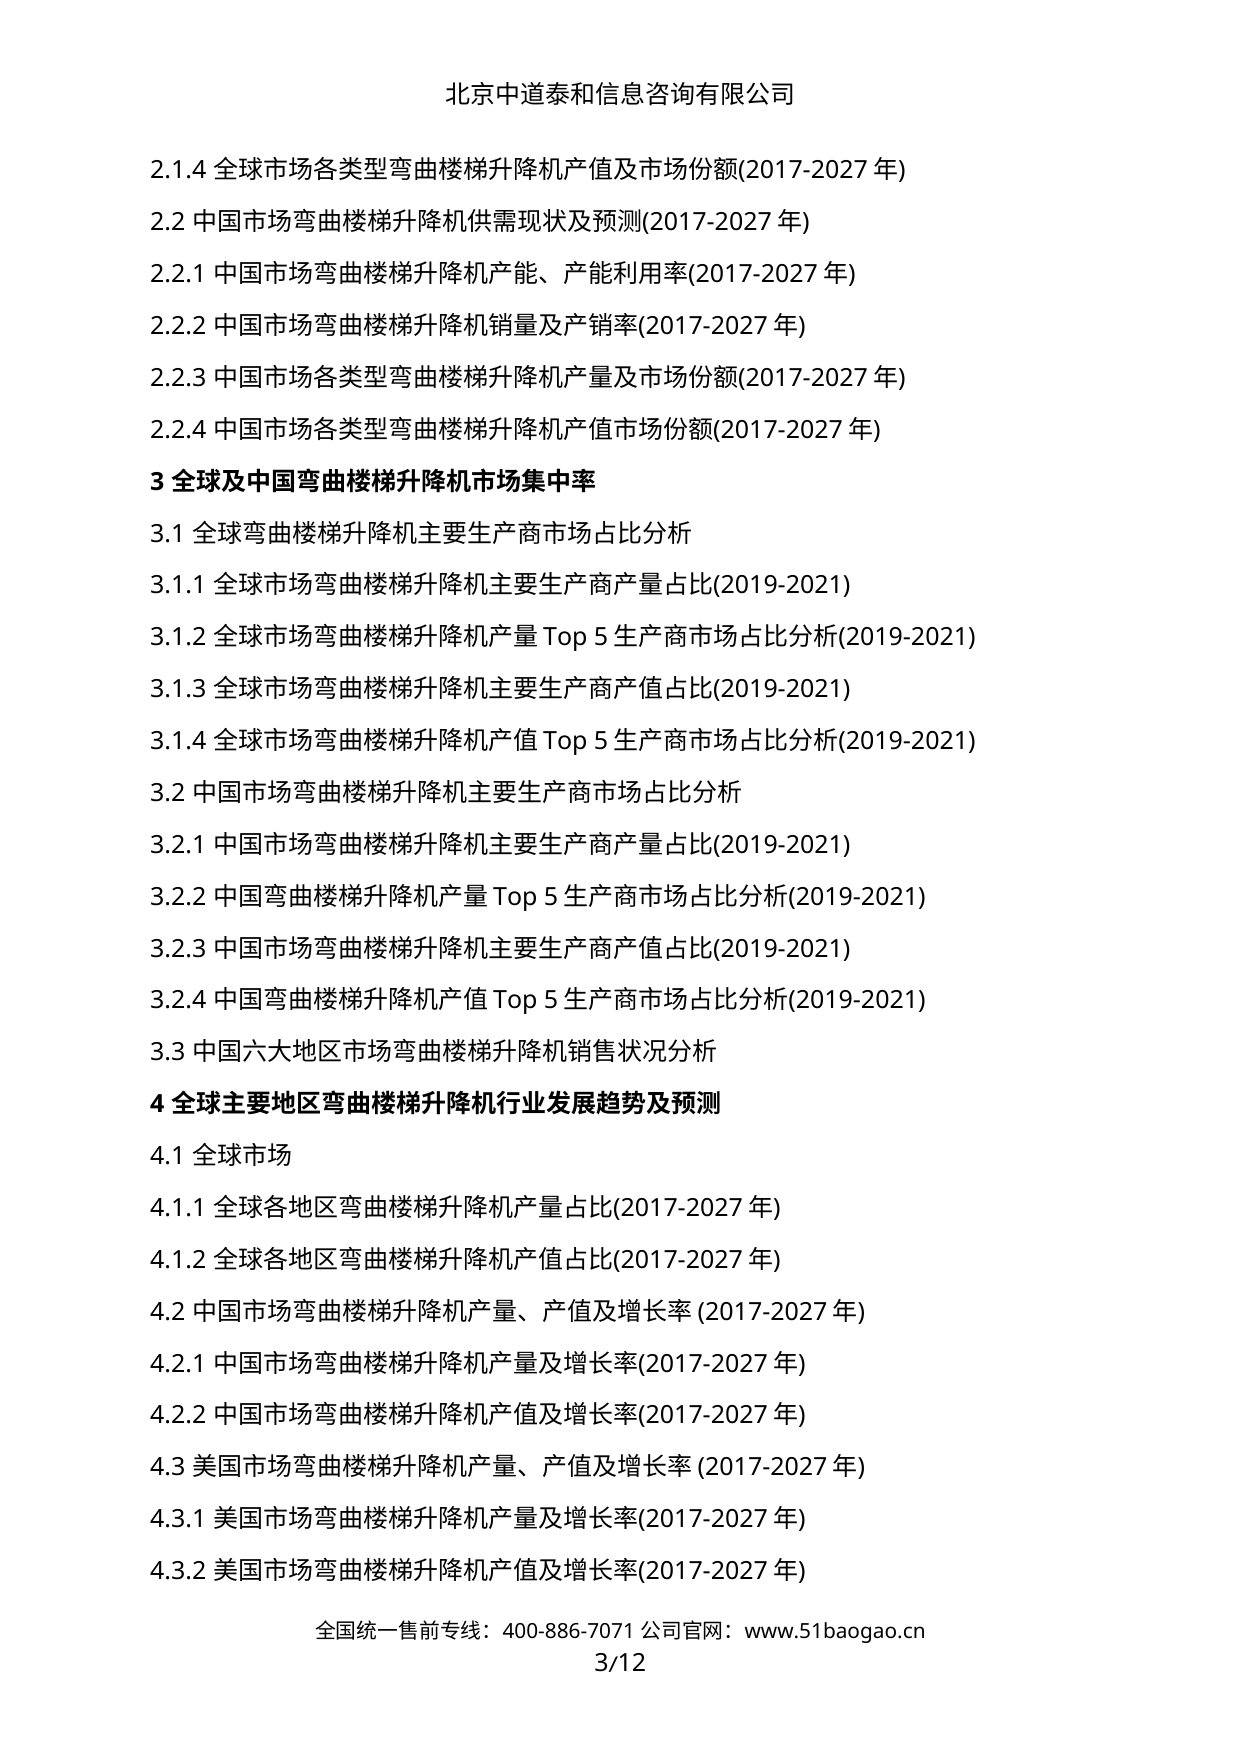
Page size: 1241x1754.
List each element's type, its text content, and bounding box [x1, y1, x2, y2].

text 2.2.1 中国市场弯曲楼梯升降机产能、产能利用率(2017-2027年) [150, 254, 1090, 290]
text 4.2 中国市场弯曲楼梯升降机产量、产值及增长率 (2017-2027年) [150, 1291, 1090, 1327]
text 3.2.3 中国市场弯曲楼梯升降机主要生产商产值占比(2019-2021) [150, 928, 1090, 964]
text 4.3.1 美国市场弯曲楼梯升降机产量及增长率(2017-2027年) [150, 1499, 1090, 1535]
text 3.2.4 中国弯曲楼梯升降机产值Top 5生产商市场占比分析(2019-2021) [150, 980, 1090, 1016]
text 4.2.2 中国市场弯曲楼梯升降机产值及增长率(2017-2027年) [150, 1395, 1090, 1431]
text 4.1 全球市场 [150, 1136, 1090, 1172]
text 3.1.4 全球市场弯曲楼梯升降机产值Top 5生产商市场占比分析(2019-2021) [150, 721, 1090, 757]
text 2.2.3 中国市场各类型弯曲楼梯升降机产量及市场份额(2017-2027年) [150, 357, 1090, 394]
text 2.2.2 中国市场弯曲楼梯升降机销量及产销率(2017-2027年) [150, 306, 1090, 342]
text 3.1.1 全球市场弯曲楼梯升降机主要生产商产量占比(2019-2021) [150, 565, 1090, 601]
text 3.1.3 全球市场弯曲楼梯升降机主要生产商产值占比(2019-2021) [150, 669, 1090, 705]
text 4.3 美国市场弯曲楼梯升降机产量、产值及增长率 (2017-2027年) [150, 1447, 1090, 1483]
text 4.2.1 中国市场弯曲楼梯升降机产量及增长率(2017-2027年) [150, 1343, 1090, 1379]
text 4.1.1 全球各地区弯曲楼梯升降机产量占比(2017-2027年) [150, 1187, 1090, 1224]
text 3.2 中国市场弯曲楼梯升降机主要生产商市场占比分析 [150, 772, 1090, 809]
text 4 全球主要地区弯曲楼梯升降机行业发展趋势及预测 [150, 1084, 1090, 1120]
text 3.1 全球弯曲楼梯升降机主要生产商市场占比分析 [150, 513, 1090, 549]
text 2.2.4 中国市场各类型弯曲楼梯升降机产值市场份额(2017-2027年) [150, 409, 1090, 446]
text 3.2.1 中国市场弯曲楼梯升降机主要生产商产量占比(2019-2021) [150, 824, 1090, 861]
text 2.2 中国市场弯曲楼梯升降机供需现状及预测(2017-2027年) [150, 202, 1090, 238]
text 3.1.2 全球市场弯曲楼梯升降机产量Top 5生产商市场占比分析(2019-2021) [150, 617, 1090, 653]
text 3.3 中国六大地区市场弯曲楼梯升降机销售状况分析 [150, 1032, 1090, 1068]
text 3.2.2 中国弯曲楼梯升降机产量Top 5生产商市场占比分析(2019-2021) [150, 876, 1090, 912]
text 4.3.2 美国市场弯曲楼梯升降机产值及增长率(2017-2027年) [150, 1551, 1090, 1587]
text 3 全球及中国弯曲楼梯升降机市场集中率 [150, 461, 1090, 497]
text 2.1.4 全球市场各类型弯曲楼梯升降机产值及市场份额(2017-2027年) [150, 150, 1090, 186]
text 4.1.2 全球各地区弯曲楼梯升降机产值占比(2017-2027年) [150, 1239, 1090, 1276]
